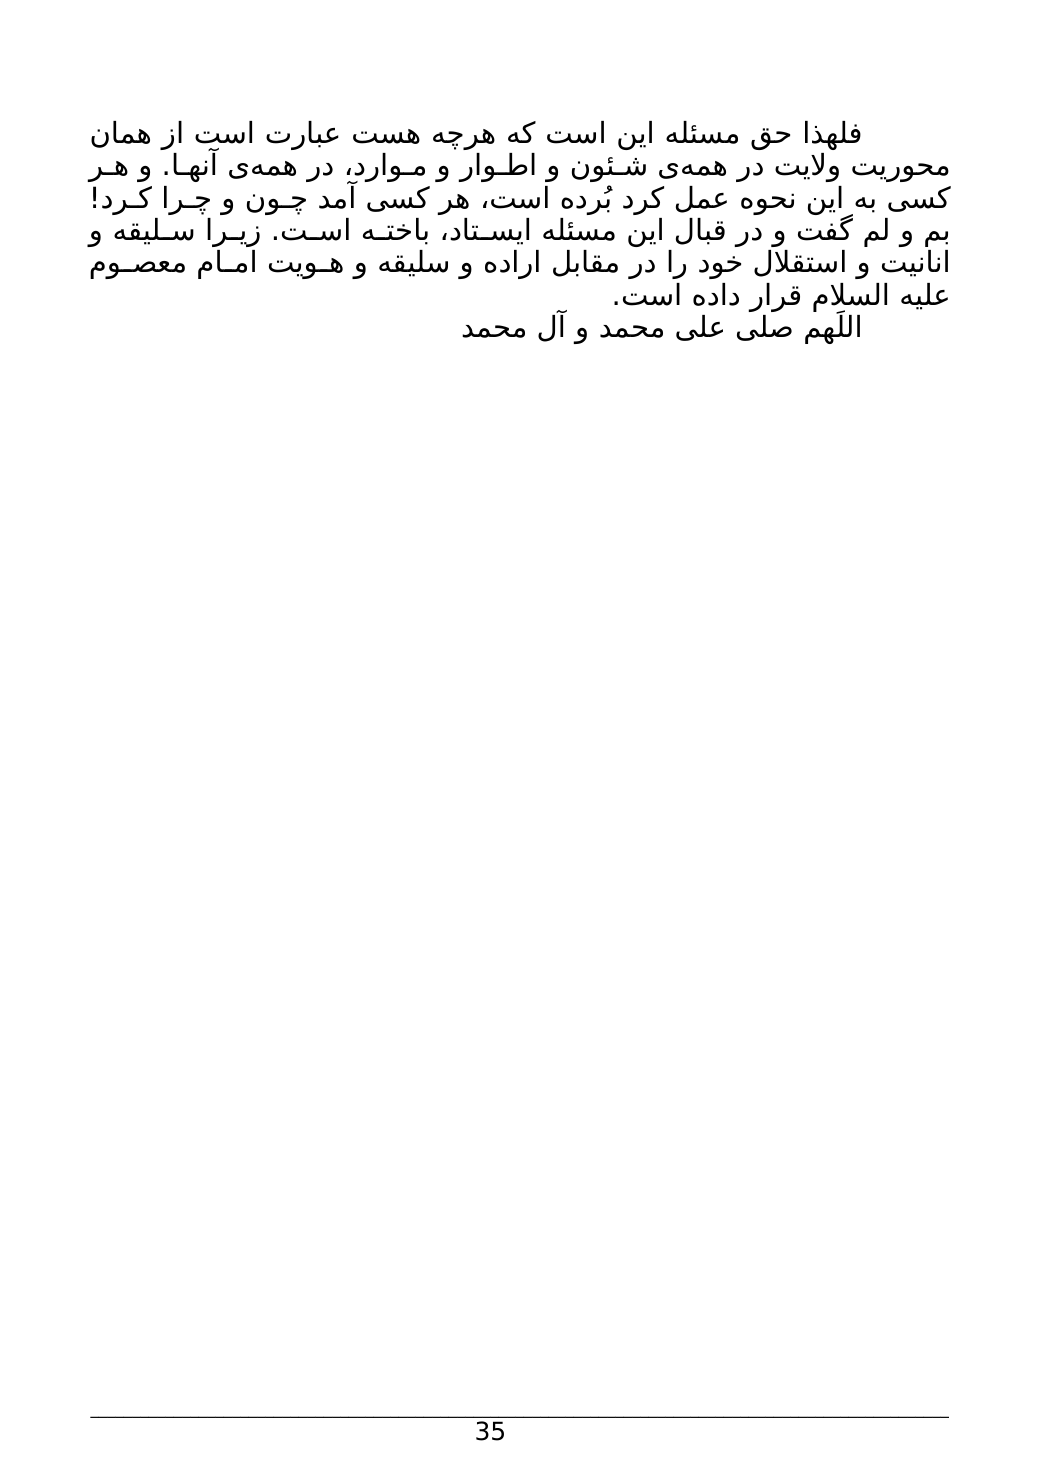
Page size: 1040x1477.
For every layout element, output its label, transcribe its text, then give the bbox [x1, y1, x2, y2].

text فلهذا حق مسئله این است که هرچه هست عبارت است از همان محوریت ولایت در همه‌ی شئون و اطوار و موارد، در همه‌ی آنها. و هر کسی به این نحوه عمل کرد بُرده است، هر کسی آمد چون و چرا کرد! بم و لم گفت و در قبال این مسئله ایستاد، باخته است. زیرا سلیقه و انانیت و استقلال خود را در مقابل اراده و سلیقه و هویت امام معصوم علیه السلام قرار داده است. [89, 118, 951, 312]
text اللَهم صلی علی محمد و آل محمد [89, 312, 951, 344]
